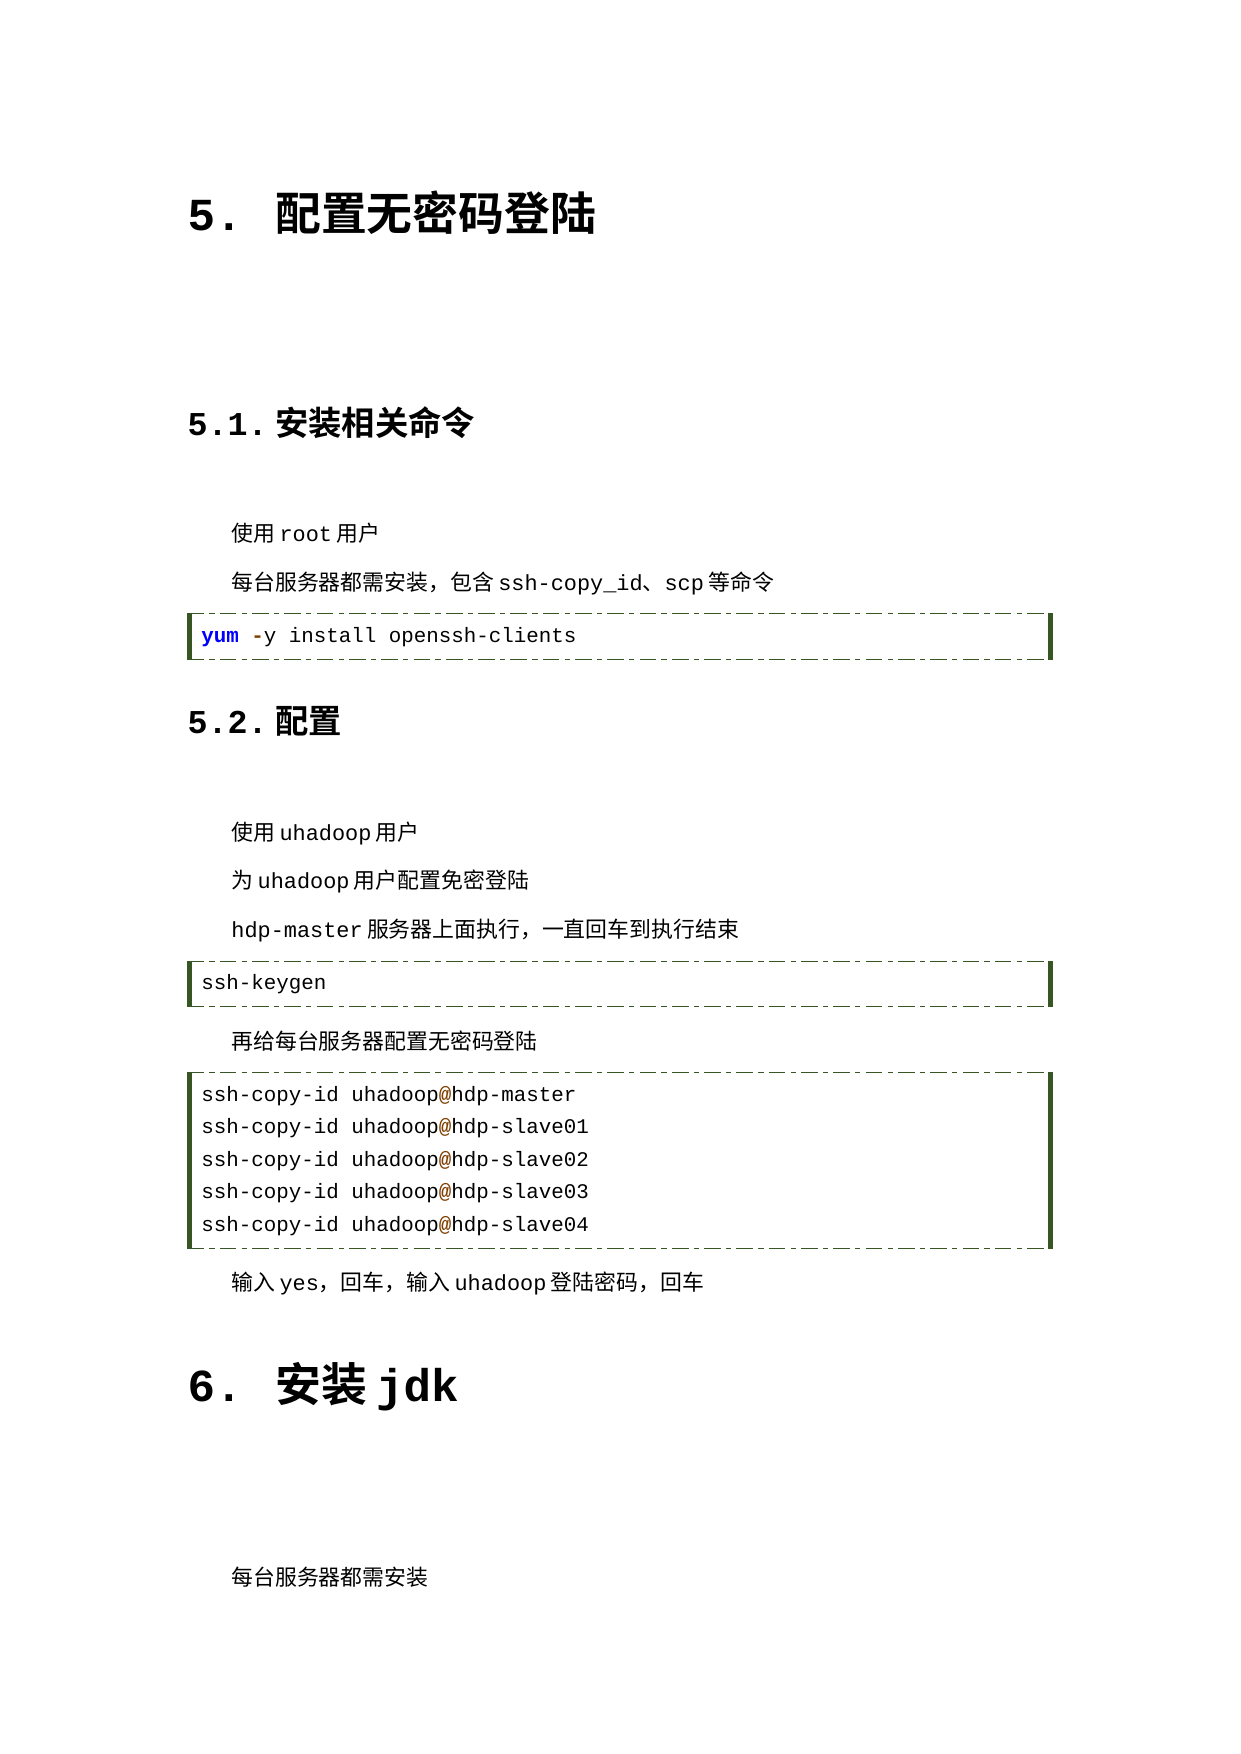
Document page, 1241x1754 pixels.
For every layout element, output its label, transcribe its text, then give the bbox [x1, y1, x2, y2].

table_header yum -y install openssh-clients [192, 613, 1048, 659]
subtitle 配置无密码登陆 [187, 162, 1053, 259]
subtitle 配置 [187, 687, 1053, 752]
text hdp-master服务器上面执行，一直回车到执行结束 [187, 912, 1053, 944]
table_header ssh-copy-id uhadoop@hdp-master ssh-copy-id uhadoop@hdp-slave01 ssh-copy-id uhadoop@hdp-slave02 ssh-copy-id uhadoop@hdp-slave03 ssh-copy-id uhadoop@hdp-slave04 [192, 1072, 1048, 1248]
subtitle 安装jdk [187, 1333, 1053, 1430]
text 再给每台服务器配置无密码登陆 [187, 1023, 1053, 1056]
text 使用root用户 [187, 516, 1053, 548]
table_header ssh-keygen [192, 961, 1048, 1006]
text 输入yes，回车，输入uhadoop登陆密码，回车 [187, 1265, 1053, 1297]
text 每台服务器都需安装 [187, 1559, 1053, 1592]
subtitle 安装相关命令 [187, 388, 1053, 453]
text 每台服务器都需安装，包含ssh-copy_id、scp等命令 [187, 564, 1053, 597]
text 使用uhadoop用户 [187, 814, 1053, 847]
text 为uhadoop用户配置免密登陆 [187, 863, 1053, 896]
